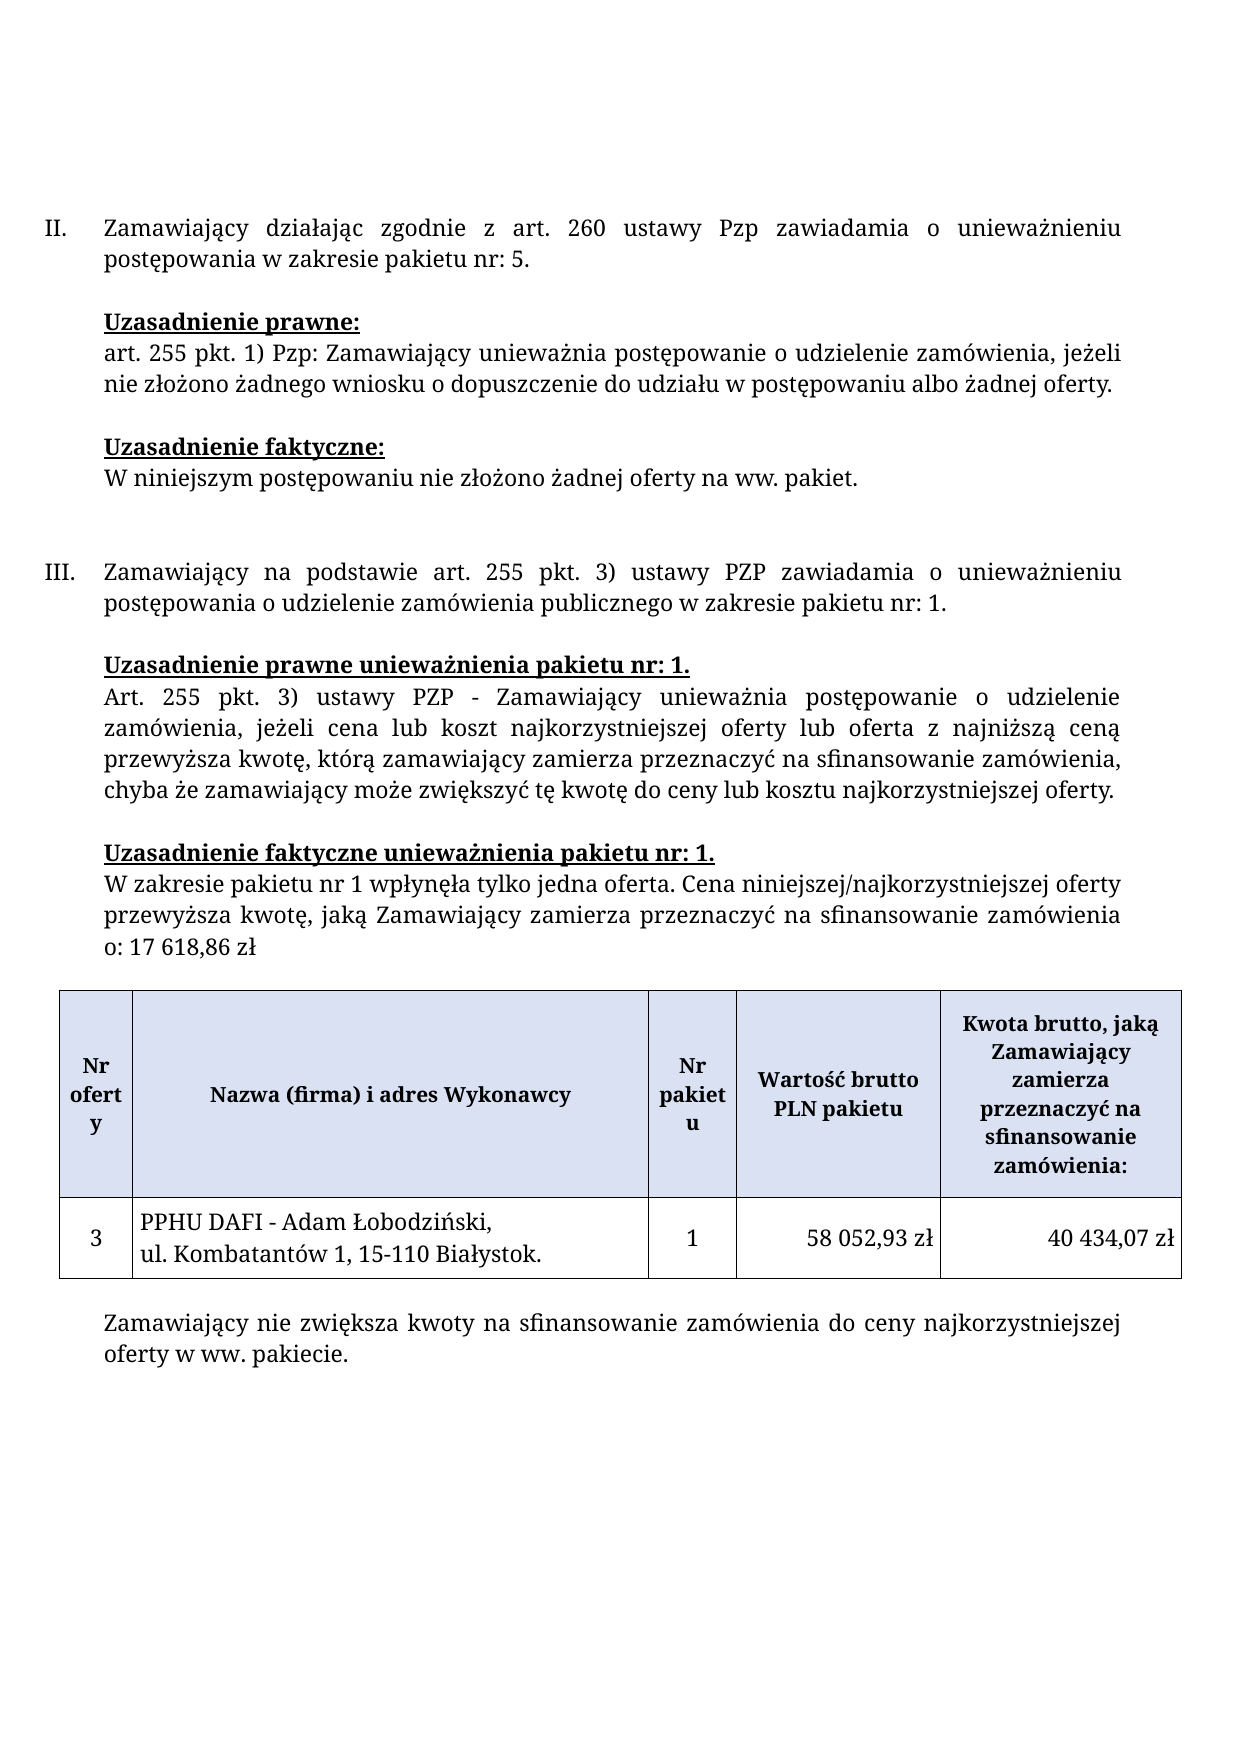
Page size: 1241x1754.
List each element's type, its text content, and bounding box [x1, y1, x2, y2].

table_cell 3 [60, 1198, 132, 1277]
table_cell PPHU DAFI - Adam Łobodziński, ul. Kombatantów 1, 15-110 Białystok. [133, 1198, 648, 1277]
table_header Wartość brutto PLN pakietu [737, 991, 940, 1197]
text W zakresie pakietu nr 1 wpłynęła tylko jedna oferta. Cena niniejszej/najkorzystniejszej oferty przewyższa kwotę, jaką Zamawiający zamierza przeznaczyć na sfinansowanie zamówienia o: 17 618,86 zł [103, 868, 1122, 962]
table_header Nazwa (firma) i adres Wykonawcy [133, 991, 648, 1197]
text Uzasadnienie faktyczne unieważnienia pakietu nr: 1. [103, 837, 1122, 868]
list Zamawiający na podstawie art. 255 pkt. 3) ustawy PZP zawiadamia o unieważnieniu postępowania o udzielenie zamówienia publicznego w zakresie pakietu nr: 1. [44, 556, 1122, 618]
text Uzasadnienie prawne: [103, 306, 1122, 337]
list Zamawiający działając zgodnie z art. 260 ustawy Pzp zawiadamia o unieważnieniu postępowania w zakresie pakietu nr: 5. [44, 212, 1122, 274]
table_cell 58 052,93 zł [737, 1198, 940, 1277]
table_header Nr oferty [60, 991, 132, 1197]
text Uzasadnienie faktyczne: [103, 431, 1122, 462]
text Art. 255 pkt. 3) ustawy PZP - Zamawiający unieważnia postępowanie o udzielenie zamówienia, jeżeli cena lub koszt najkorzystniejszej oferty lub oferta z najniższą ceną przewyższa kwotę, którą zamawiający zamierza przeznaczyć na sfinansowanie zamówienia, chyba że zamawiający może zwiększyć tę kwotę do ceny lub kosztu najkorzystniejszej oferty. [103, 681, 1122, 755]
list Zamawiający nie zwiększa kwoty na sfinansowanie zamówienia do ceny najkorzystniejszej oferty w ww. pakiecie. [103, 1307, 1122, 1369]
text art. 255 pkt. 1) Pzp: Zamawiający unieważnia postępowanie o udzielenie zamówienia, jeżeli nie złożono żadnego wniosku o dopuszczenie do udziału w postępowaniu albo żadnej oferty. [103, 337, 1122, 399]
table_header Kwota brutto, jaką Zamawiający zamierza przeznaczyć na sfinansowanie zamówienia: [941, 991, 1181, 1197]
table_header Nr pakietu [649, 991, 736, 1197]
table_cell 40 434,07 zł [941, 1198, 1181, 1277]
table_cell 1 [649, 1198, 736, 1277]
text W niniejszym postępowaniu nie złożono żadnej oferty na ww. pakiet. [103, 462, 1122, 493]
text Uzasadnienie prawne unieważnienia pakietu nr: 1. [103, 649, 1122, 681]
